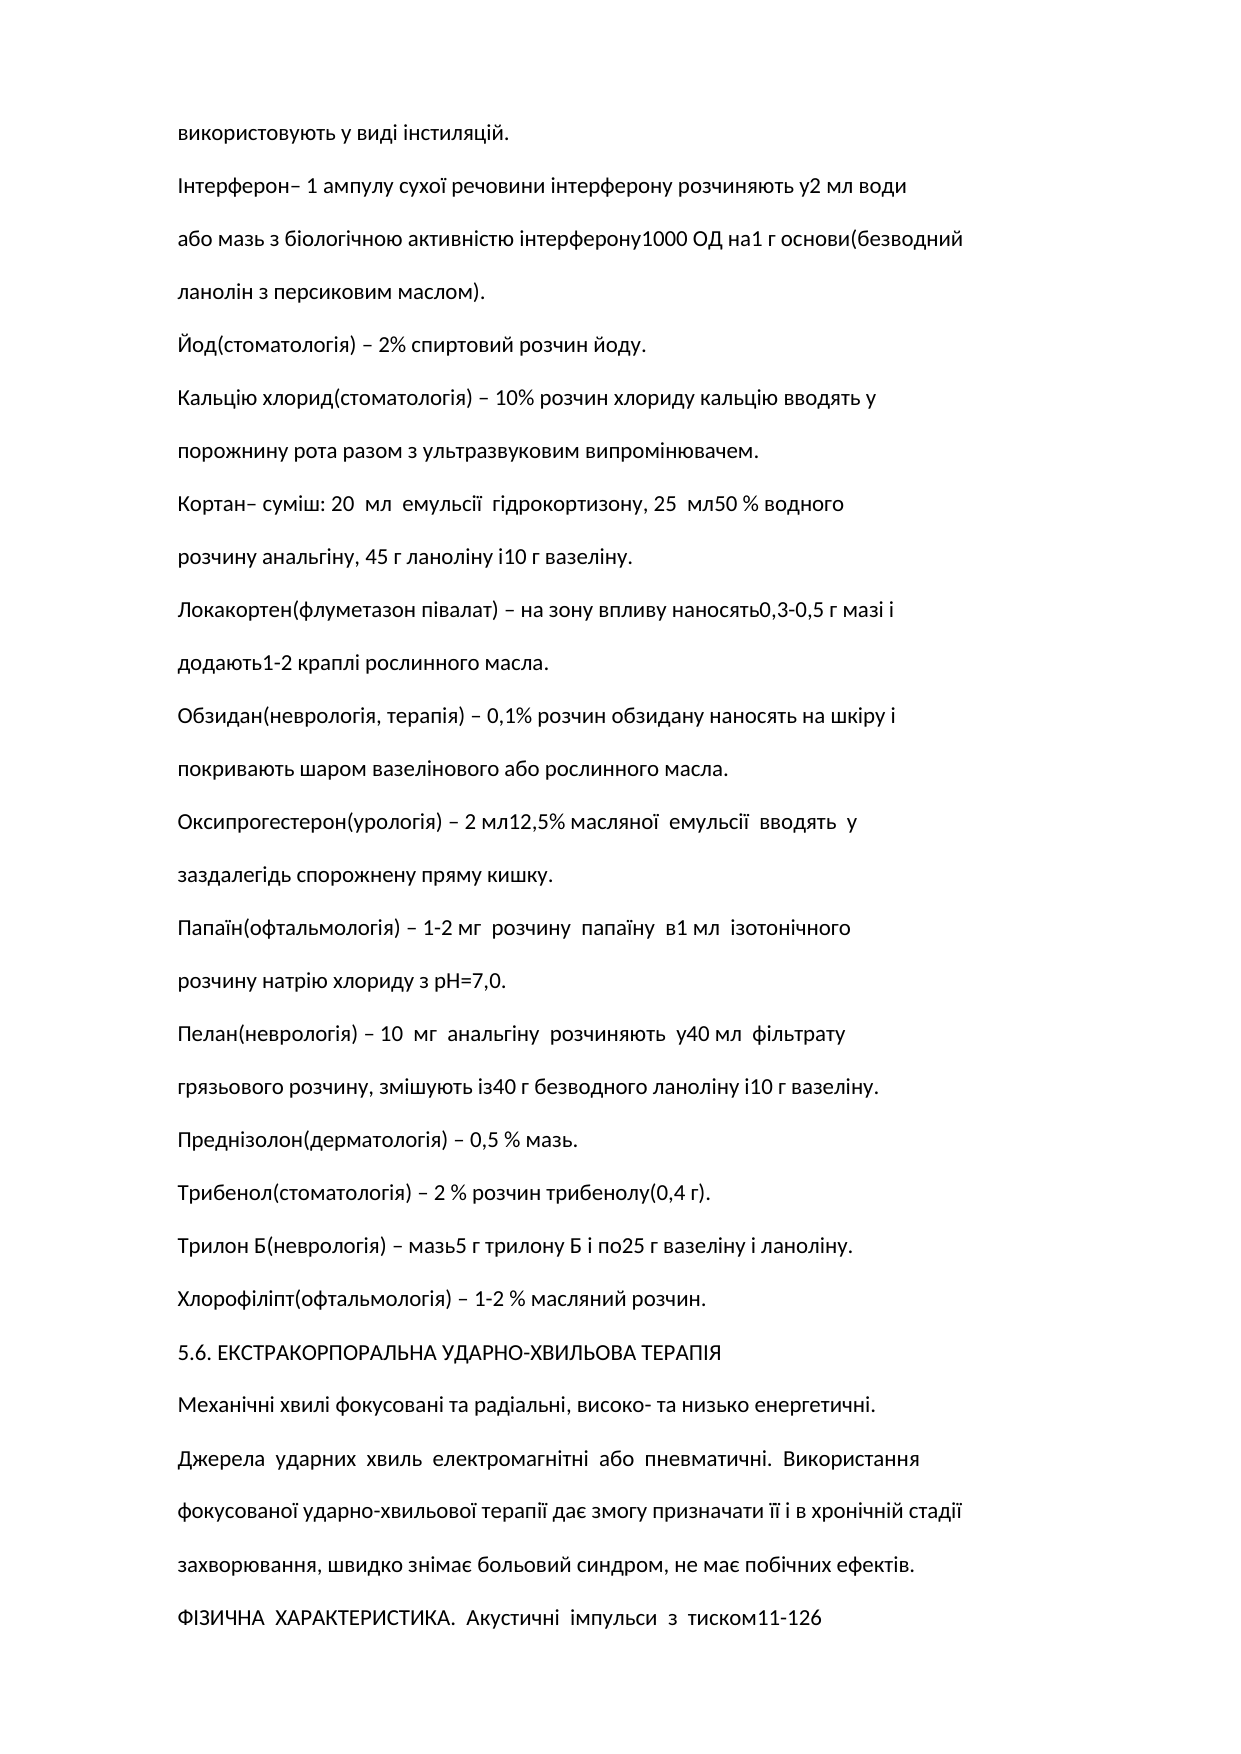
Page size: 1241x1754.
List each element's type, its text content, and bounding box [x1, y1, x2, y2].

text грязьового розчину, змішують із40 г безводного ланоліну і10 г вазеліну. [177, 1072, 1152, 1101]
text використовують у виді інстиляцій. [177, 118, 1152, 146]
text розчину анальгіну, 45 г ланоліну і10 г вазеліну. [177, 542, 1152, 570]
text Локакортен(флуметазон півалат) – на зону впливу наносять0,3-0,5 г мазі і [177, 595, 1152, 623]
text заздалегідь спорожнену пряму кишку. [177, 860, 1152, 888]
text Оксипрогестерон(урологія) – 2 мл12,5% масляної емульсії вводять у [177, 807, 1152, 835]
text Обзидан(неврологія, терапія) – 0,1% розчин обзидану наносять на шкіру і [177, 701, 1152, 729]
text Кортан– суміш: 20 мл емульсії гідрокортизону, 25 мл50 % водного [177, 489, 1152, 517]
text Преднізолон(дерматологія) – 0,5 % мазь. [177, 1126, 1152, 1153]
text Пелан(неврологія) – 10 мг анальгіну розчиняють у40 мл фільтрату [177, 1019, 1152, 1047]
text фокусованої ударно-хвильової терапії дає змогу призначати її і в хронічній стадії [177, 1497, 1152, 1525]
text або мазь з біологічною активністю інтерферону1000 ОД на1 г основи(безводний [177, 224, 1152, 252]
text Трибенол(стоматологія) – 2 % розчин трибенолу(0,4 г). [177, 1178, 1152, 1207]
text Інтерферон– 1 ампулу сухої речовини інтерферону розчиняють у2 мл води [177, 171, 1152, 199]
text розчину натрію хлориду з рН=7,0. [177, 966, 1152, 994]
text Механічні хвилі фокусовані та радіальні, високо- та низько енергетичні. [177, 1391, 1152, 1419]
text додають1-2 краплі рослинного масла. [177, 648, 1152, 676]
text Джерела ударних хвиль електромагнітні або пневматичні. Використання [177, 1444, 1152, 1472]
text 5.6. ЕКСТРАКОРПОРАЛЬНА УДАРНО-ХВИЛЬОВА ТЕРАПІЯ [177, 1338, 1152, 1366]
text порожнину рота разом з ультразвуковим випромінювачем. [177, 436, 1152, 464]
text Йод(стоматологія) – 2% спиртовий розчин йоду. [177, 330, 1152, 358]
text Хлорофіліпт(офтальмологія) – 1-2 % масляний розчин. [177, 1284, 1152, 1313]
text захворювання, швидко знімає больовий синдром, не має побічних ефектів. [177, 1550, 1152, 1578]
text ФІЗИЧНА ХАРАКТЕРИСТИКА. Акустичні імпульси з тиском11-126 [177, 1603, 1152, 1631]
text покривають шаром вазелінового або рослинного масла. [177, 754, 1152, 782]
text Трилон Б(неврологія) – мазь5 г трилону Б і по25 г вазеліну і ланоліну. [177, 1232, 1152, 1259]
text Кальцію хлорид(стоматологія) – 10% розчин хлориду кальцію вводять у [177, 383, 1152, 411]
text Папаїн(офтальмологія) – 1-2 мг розчину папаїну в1 мл ізотонічного [177, 913, 1152, 941]
text ланолін з персиковим маслом). [177, 277, 1152, 305]
